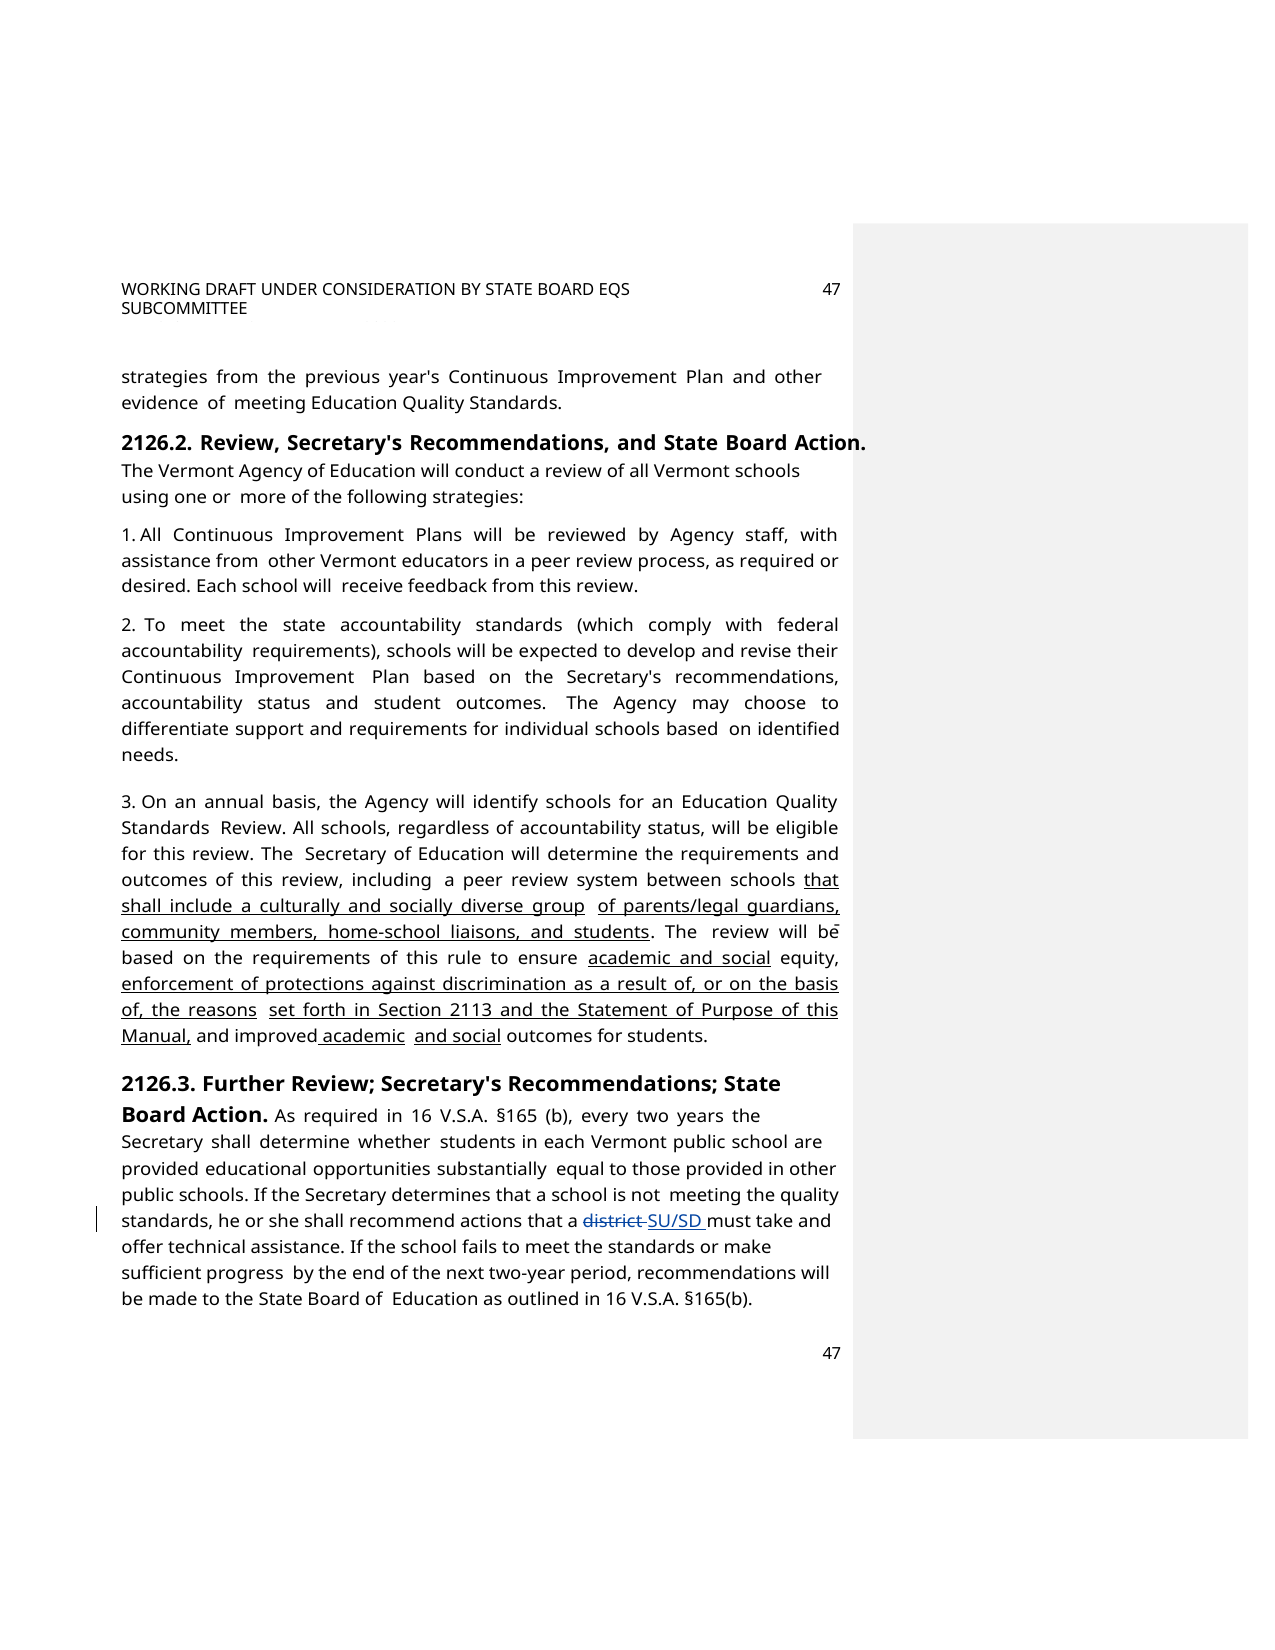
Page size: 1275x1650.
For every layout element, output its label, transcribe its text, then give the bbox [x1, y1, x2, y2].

text The Vermont Agency of Education will conduct a review of all Vermont schools using one or more of the following strategies: [121, 459, 838, 509]
text 2126.2. Review, Secretary's Recommendations, and State Board Action. [121, 428, 1246, 457]
text strategies from the previous year's Continuous Improvement Plan and other evidence of meeting Education Quality Standards. [121, 364, 847, 415]
list On an annual basis, the Agency will identify schools for an Education Quality Standards Review. All schools, regardless of accountability status, will be eligible for this review. The Secretary of Education will determine the requirements and outcomes of this review, including a peer review system between schools that shall include a culturally and socially diverse group of parents/legal guardians, community members, home-school liaisons, and students. The review will be based on the requirements of this rule to ensure academic and social equity, enforcement of protections against discrimination as a result of, or on the basis of, the reasons set forth in Section 2113 and the Statement of Purpose of this Manual, and improved academic and social outcomes for students. [121, 789, 839, 992]
list All Continuous Improvement Plans will be reviewed by Agency staff, with assistance from other Vermont educators in a peer review process, as required or desired. Each school will receive feedback from this review. [121, 523, 839, 598]
list To meet the state accountability standards (which comply with federal accountability requirements), schools will be expected to develop and revise their Continuous Improvement Plan based on the Secretary's recommendations, accountability status and student outcomes. The Agency may choose to differentiate support and requirements for individual schools based on identified needs. [121, 612, 839, 767]
text 2126.3. Further Review; Secretary's Recommendations; State Board Action. As required in 16 V.S.A. §165 (b), every two years the Secretary shall determine whether students in each Vermont public school are provided educational opportunities substantially equal to those provided in other public schools. If the Secretary determines that a school is not meeting the quality standards, he or she shall recommend actions that a must take and offer technical assistance. If the school fails to meet the standards or make sufficient progress by the end of the next two-year period, recommendations will be made to the State Board of Education as outlined in 16 V.S.A. §165(b). [121, 1069, 847, 1310]
